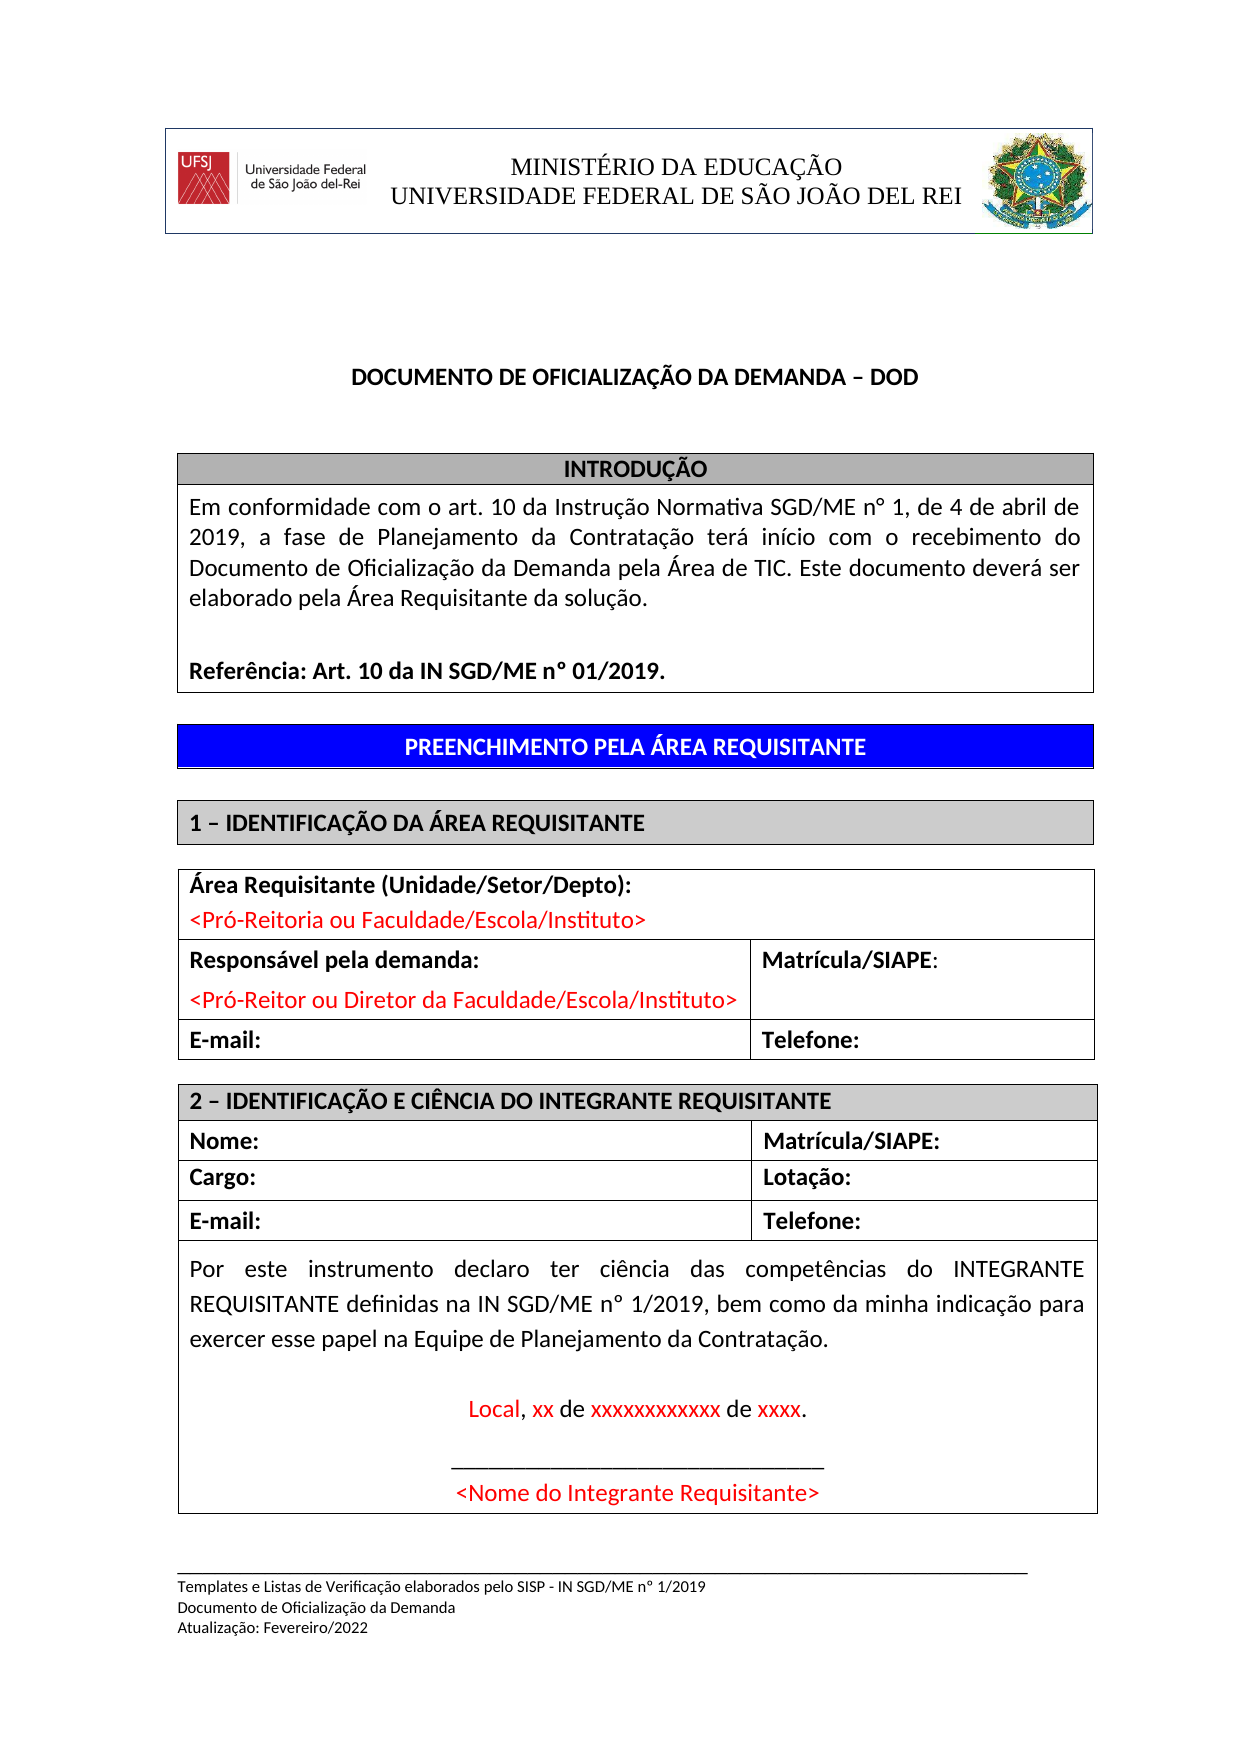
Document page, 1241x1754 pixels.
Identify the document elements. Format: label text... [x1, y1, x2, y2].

table_cell E-mail: [179, 1020, 750, 1058]
picture [982, 133, 1093, 229]
table_cell Telefone: [751, 1020, 1094, 1058]
table_header 2 – IDENTIFICAÇÃO E CIÊNCIA DO INTEGRANTE REQUISITANTE [179, 1085, 1097, 1120]
table_header 1 – IDENTIFICAÇÃO DA ÁREA REQUISITANTE [178, 801, 1093, 844]
table_cell Cargo: [179, 1161, 751, 1199]
table_cell E-mail: [179, 1201, 751, 1239]
table_cell Por este instrumento declaro ter ciência das competências do INTEGRANTE REQUISITANTE definidas na IN SGD/ME nº 1/2019, bem como da minha indicação para exercer esse papel na Equipe de Planejamento da Contratação. Local, xx de xxxxxxxxxxxx de xxxx. ______________________________ <Nome do Integrante Requisitante> [179, 1241, 1097, 1512]
table_cell Em conformidade com o art. 10 da Instrução Normativa SGD/ME n° 1, de 4 de abril de 2019, a fase de Planejamento da Contratação terá início com o recebimento do Documento de Oficialização da Demanda pela Área de TIC. Este documento deverá ser elaborado pela Área Requisitante da solução. Referência: Art. 10 da IN SGD/ME nº 01/2019. [178, 485, 1093, 692]
table_cell Lotação: [752, 1161, 1097, 1199]
table_header INTRODUÇÃO [178, 454, 1093, 484]
text DOCUMENTO DE OFICIALIZAÇÃO DA DEMANDA – DOD [177, 361, 1093, 391]
table_cell Nome: [179, 1121, 751, 1160]
picture [177, 149, 367, 205]
table_cell Matrícula/SIAPE: [751, 940, 1094, 1018]
table_header Área Requisitante (Unidade/Setor/Depto): <Pró-Reitoria ou Faculdade/Escola/Instituto> [179, 870, 1094, 939]
table_cell Telefone: [752, 1201, 1097, 1239]
table_cell Responsável pela demanda: <Pró-Reitor ou Diretor da Faculdade/Escola/Instituto> [179, 940, 750, 1018]
table_cell Matrícula/SIAPE: [752, 1121, 1097, 1160]
table_header PREENCHIMENTO PELA ÁREA REQUISITANTE [178, 725, 1093, 767]
